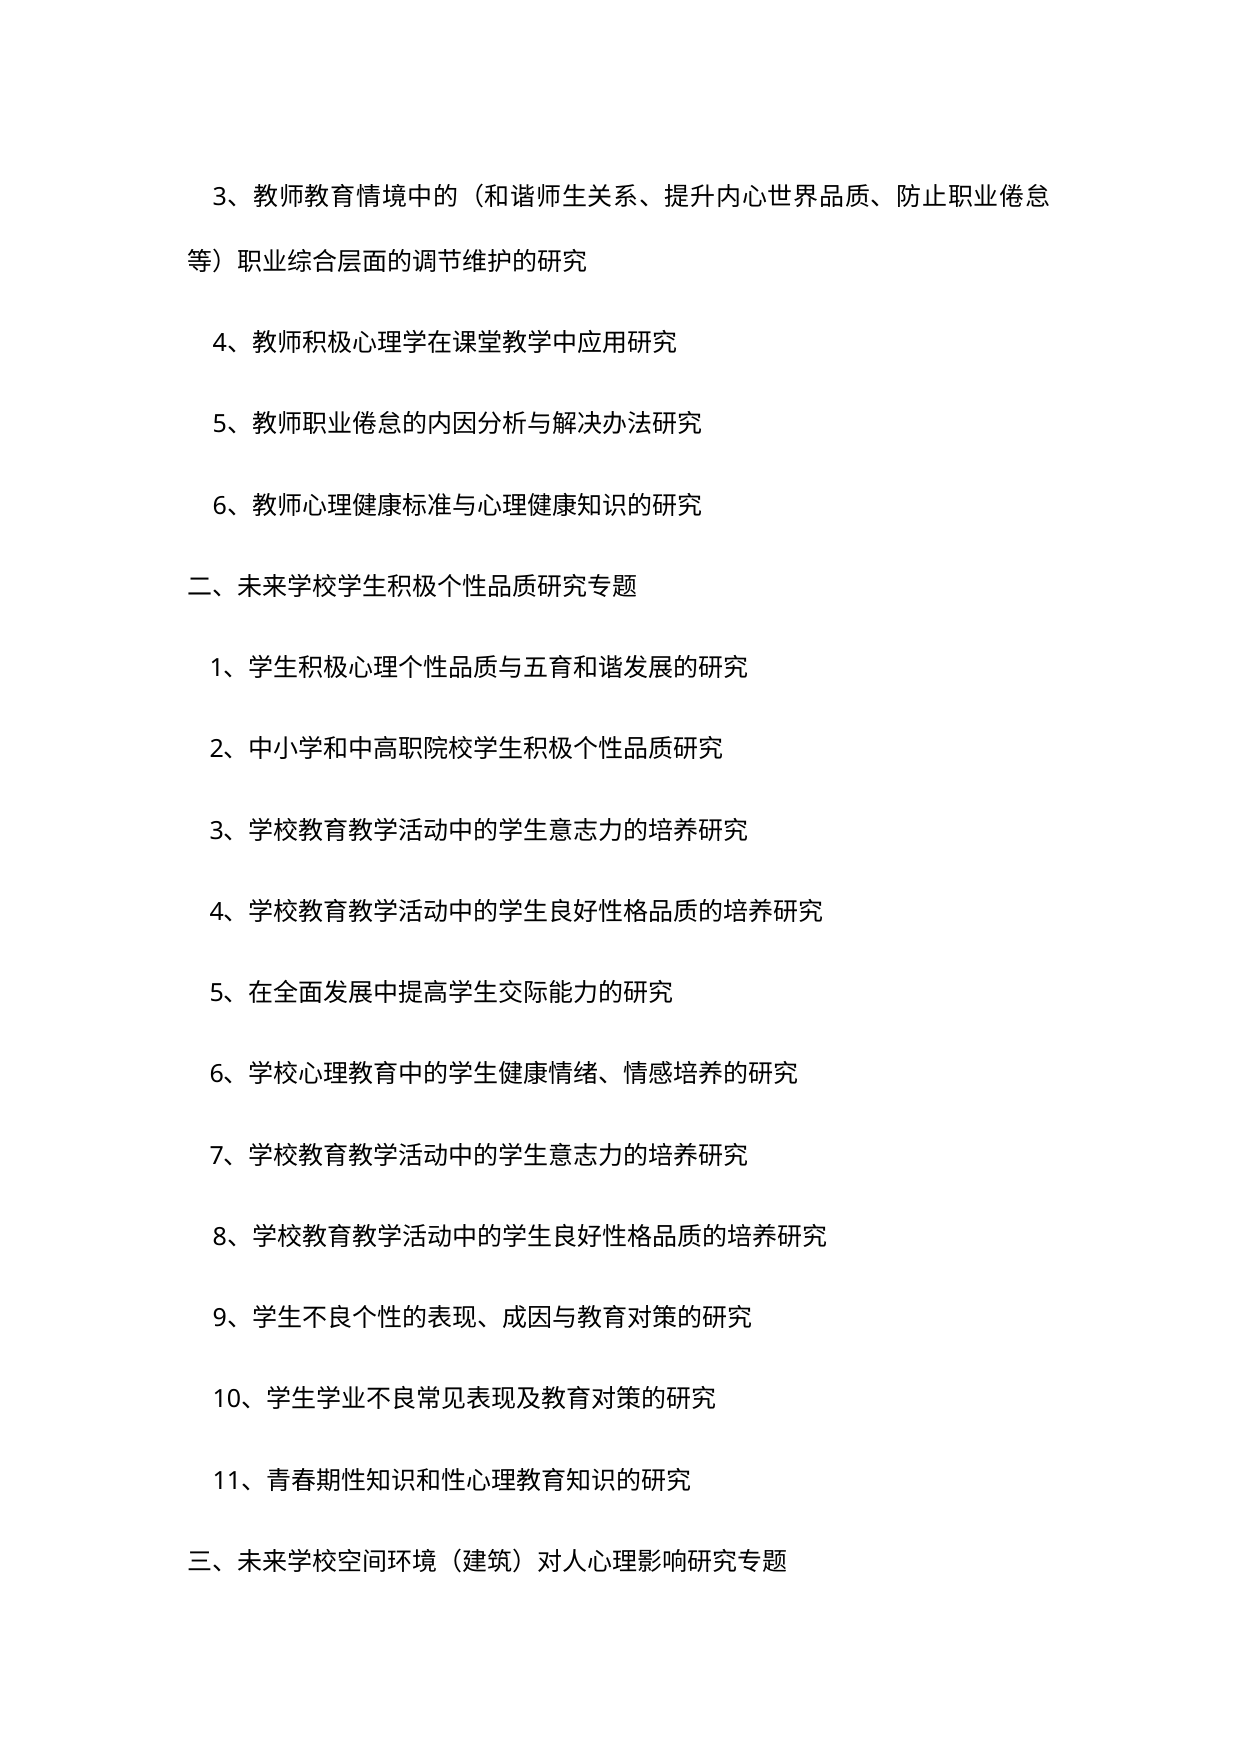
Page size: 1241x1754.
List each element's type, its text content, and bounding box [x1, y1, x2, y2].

text 二、未来学校学生积极个性品质研究专题 [187, 552, 1053, 617]
text 5、教师职业倦怠的内因分析与解决办法研究 [187, 389, 1053, 454]
text 10、学生学业不良常见表现及教育对策的研究 [187, 1364, 1053, 1429]
text 5、在全面发展中提高学生交际能力的研究 [209, 958, 1053, 1023]
text 4、教师积极心理学在课堂教学中应用研究 [187, 308, 1053, 373]
text 4、学校教育教学活动中的学生良好性格品质的培养研究 [209, 877, 1053, 942]
text 1、学生积极心理个性品质与五育和谐发展的研究 [209, 633, 1053, 698]
text 三、未来学校空间环境（建筑）对人心理影响研究专题 [187, 1527, 1053, 1592]
text 11、青春期性知识和性心理教育知识的研究 [187, 1446, 1053, 1511]
text 3、学校教育教学活动中的学生意志力的培养研究 [209, 796, 1053, 861]
text 9、学生不良个性的表现、成因与教育对策的研究 [187, 1283, 1053, 1348]
text 7、学校教育教学活动中的学生意志力的培养研究 [209, 1121, 1053, 1186]
text 3、教师教育情境中的（和谐师生关系、提升内心世界品质、防止职业倦怠等）职业综合层面的调节维护的研究 [187, 162, 1053, 292]
text 6、教师心理健康标准与心理健康知识的研究 [187, 471, 1053, 536]
text 2、中小学和中高职院校学生积极个性品质研究 [209, 714, 1053, 779]
text 6、学校心理教育中的学生健康情绪、情感培养的研究 [209, 1039, 1053, 1104]
text 8、学校教育教学活动中的学生良好性格品质的培养研究 [187, 1202, 1053, 1267]
